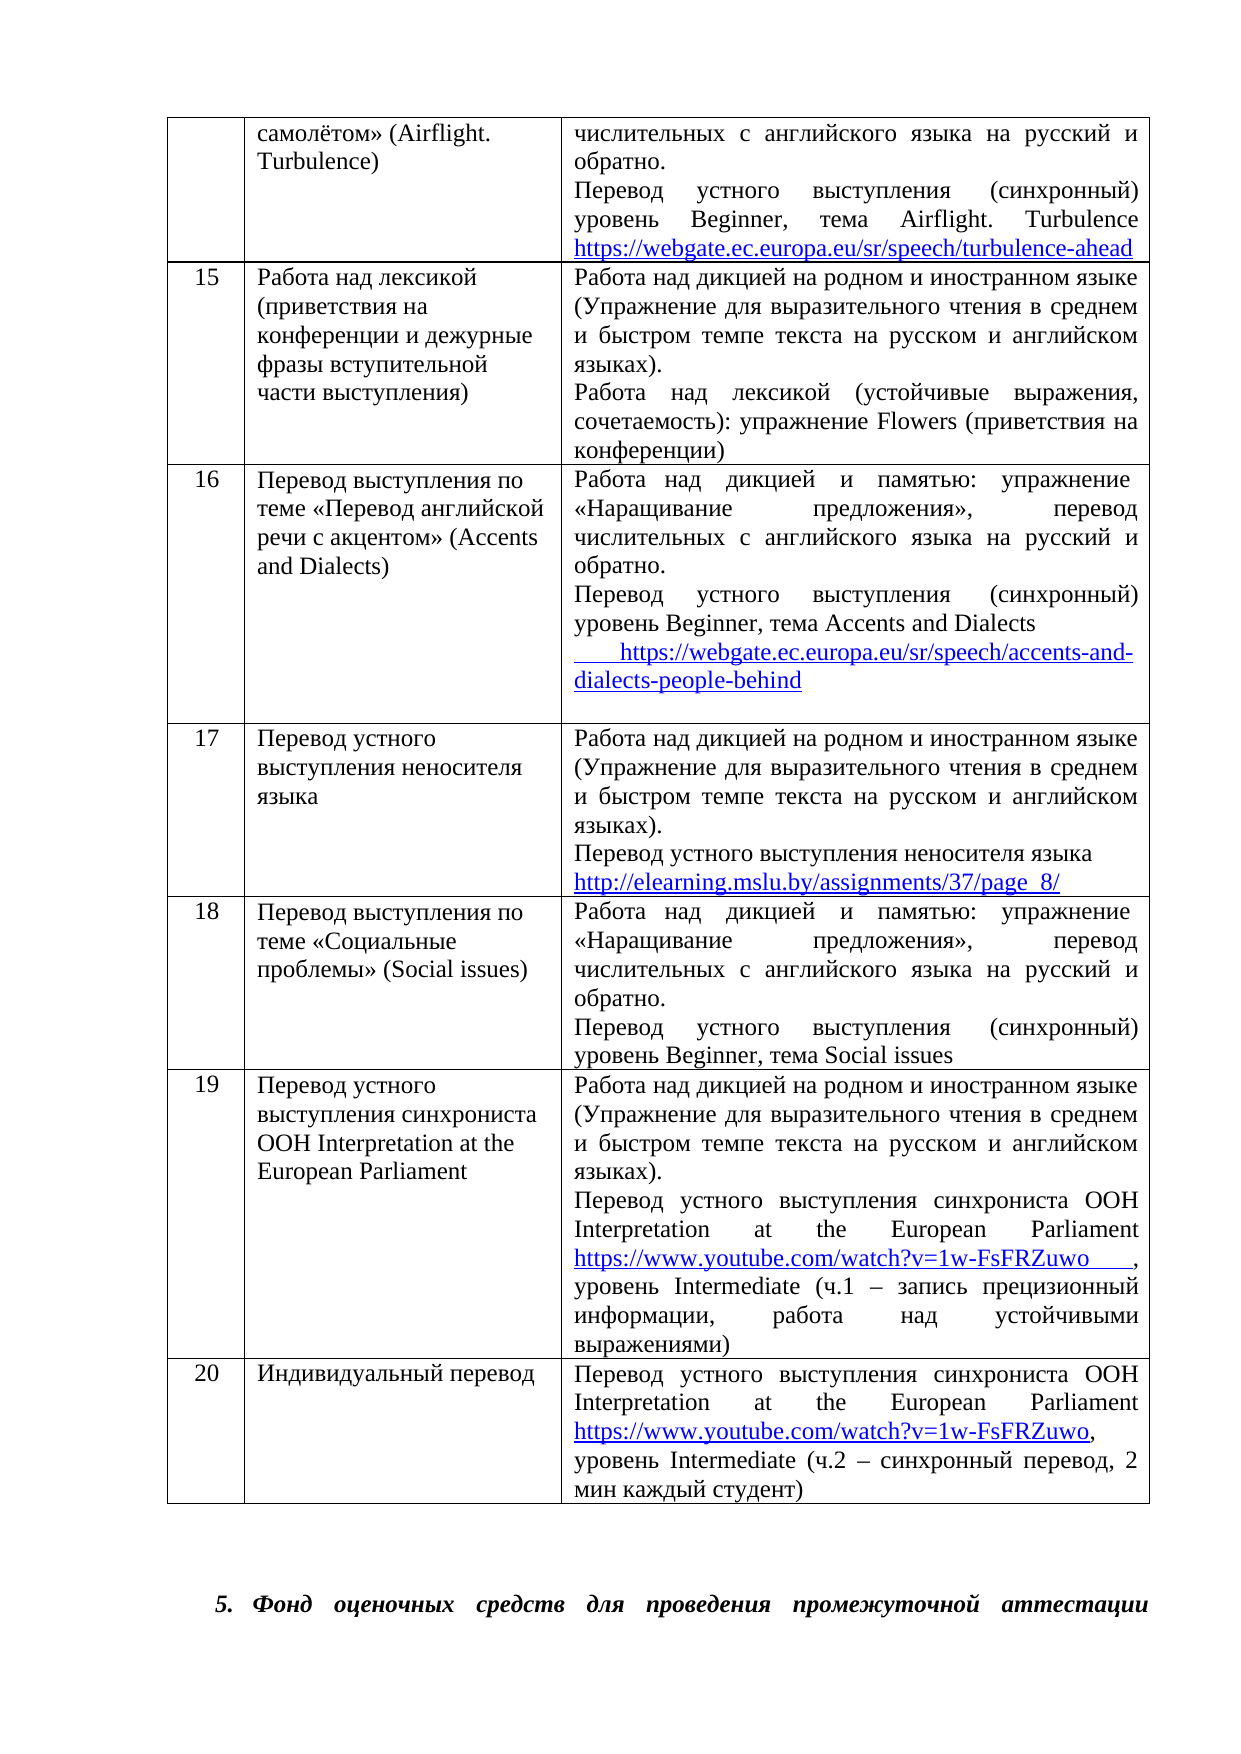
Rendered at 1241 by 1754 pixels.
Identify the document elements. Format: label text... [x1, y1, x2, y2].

table_cell Индивидуальный перевод [245, 1359, 561, 1502]
table_cell 15 [168, 263, 244, 464]
table_cell 20 [168, 1359, 244, 1502]
table_cell Перевод выступления по теме «Перевод английской речи с акцентом» (Accents and Dialects) [245, 465, 561, 722]
table_cell Перевод устного выступления синхрониста ООН Interpretation at the European Parliament https://www.youtube.com/watch?v=1w-FsFRZuwo, уровень Intermediate (ч.2 – синхронный перевод, 2 мин каждый студент) [562, 1359, 1149, 1502]
table_cell 17 [168, 724, 244, 896]
table_cell 16 [168, 465, 244, 722]
table_header числительных с английского языка на русский и обратно. Перевод устного выступления (синхронный) уровень Beginner, тема Airflight. Turbulence https://webgate.ec.europa.eu/sr/speech/turbulence-ahead [562, 118, 1149, 261]
table_header самолётом» (Airflight. Turbulence) [245, 118, 561, 261]
table_header [168, 118, 244, 261]
table_cell Работа над дикцией и памятью: упражнение «Наращивание предложения», перевод числительных с английского языка на русский и обратно. Перевод устного выступления (синхронный) уровень Beginner, тема Accents and Dialects https://webgate.ec.europa.eu/sr/speech/accents-and- dialects-people-behind [562, 465, 1149, 722]
subtitle Фонд оценочных средств для проведения промежуточной аттестации [215, 1589, 1209, 1618]
table_cell Перевод устного выступления синхрониста ООН Interpretation at the European Parliament [245, 1070, 561, 1358]
table_cell Работа над дикцией на родном и иностранном языке (Упражнение для выразительного чтения в среднем и быстром темпе текста на русском и английском языках). Работа над лексикой (устойчивые выражения, сочетаемость): упражнение Flowers (приветствия на конференции) [562, 263, 1149, 464]
table_cell Перевод устного выступления неносителя языка [245, 724, 561, 896]
table_cell 19 [168, 1070, 244, 1358]
table_cell Работа над дикцией на родном и иностранном языке (Упражнение для выразительного чтения в среднем и быстром темпе текста на русском и английском языках). Перевод устного выступления синхрониста ООН Interpretation at the European Parliament https://www.youtube.com/watch?v=1w-FsFRZuwo , уровень Intermediate (ч.1 – запись прецизионный информации, работа над устойчивыми выражениями) [562, 1070, 1149, 1358]
table_cell Работа над лексикой (приветствия на конференции и дежурные фразы вступительной части выступления) [245, 263, 561, 464]
table_cell 18 [168, 897, 244, 1069]
table_cell Работа над дикцией на родном и иностранном языке (Упражнение для выразительного чтения в среднем и быстром темпе текста на русском и английском языках). Перевод устного выступления неносителя языка http://elearning.mslu.by/assignments/37/page_8/ [562, 724, 1149, 896]
table_cell Перевод выступления по теме «Социальные проблемы» (Social issues) [245, 897, 561, 1069]
table_cell Работа над дикцией и памятью: упражнение «Наращивание предложения», перевод числительных с английского языка на русский и обратно. Перевод устного выступления (синхронный) уровень Beginner, тема Social issues [562, 897, 1149, 1069]
